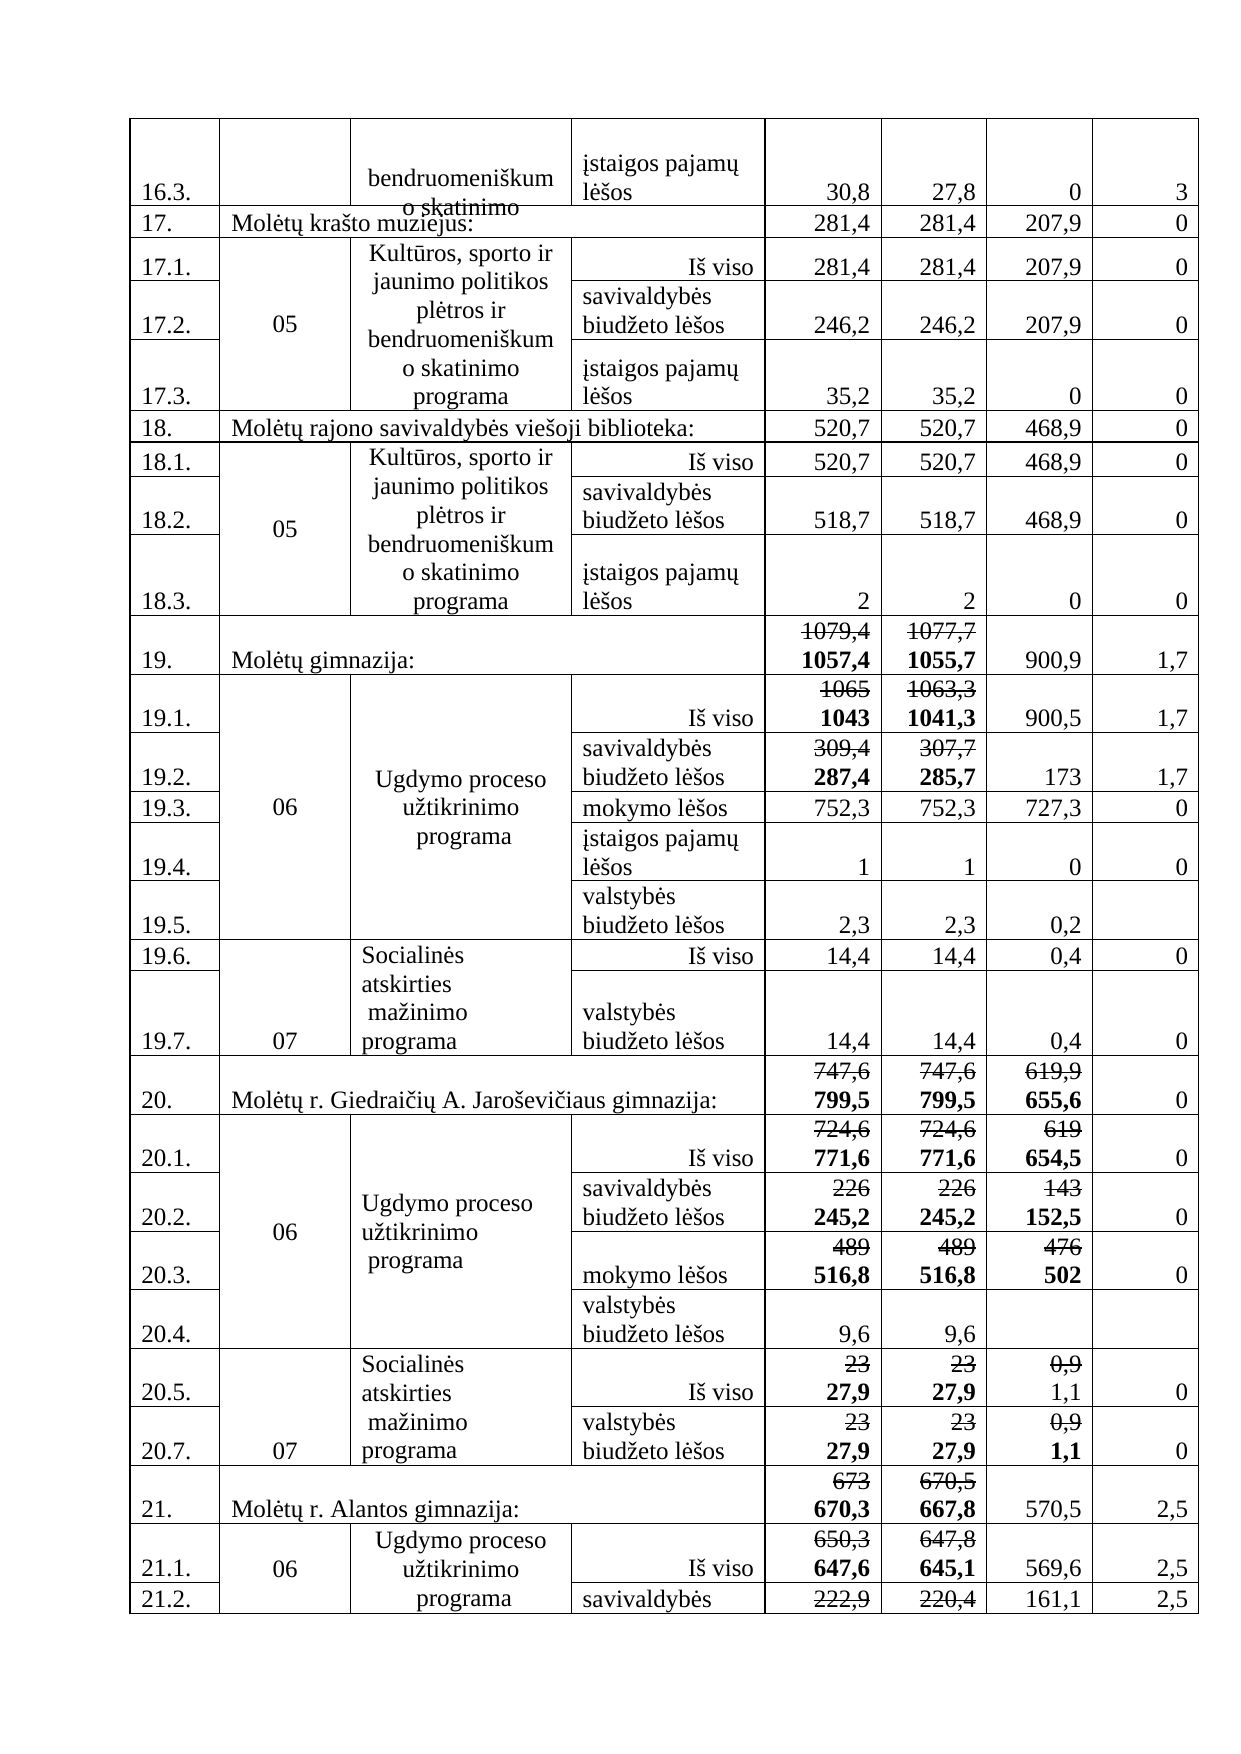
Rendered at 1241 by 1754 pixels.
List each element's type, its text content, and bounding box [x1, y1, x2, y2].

table_cell 20.2. [131, 1173, 219, 1231]
table_cell Molėtų rajono savivaldybės viešoji biblioteka: [220, 411, 764, 441]
table_cell 17.2. [131, 281, 219, 339]
table_cell 23 27,9 [882, 1407, 986, 1465]
table_cell 143 152,5 [987, 1173, 1092, 1231]
table_cell 220,4 217,7 [882, 1583, 986, 1613]
table_cell 747,6 799,5 [766, 1056, 881, 1113]
table_cell 2 [766, 535, 881, 615]
table_cell 05 [220, 443, 350, 615]
table_cell 619,9 655,6 [987, 1056, 1092, 1113]
table_cell 23 27,9 [882, 1349, 986, 1406]
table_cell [351, 238, 571, 410]
table_cell 0 [1093, 206, 1198, 237]
table_cell 2,5 [1093, 1583, 1198, 1613]
table_cell 207,9 [987, 206, 1092, 237]
table_cell 17.3. [131, 340, 219, 410]
table_cell [1093, 881, 1198, 939]
table_cell Socialinės atskirties mažinimo programa [351, 1349, 571, 1465]
table_cell įstaigos pajamų lėšos [572, 119, 764, 205]
table_cell 520,7 [766, 443, 881, 476]
table_cell 222,9 220,2 [766, 1583, 881, 1613]
table_cell 0 [1093, 1115, 1198, 1172]
table_cell 18.2. [131, 477, 219, 534]
table_cell [987, 1290, 1092, 1348]
table_cell 17.1. [131, 238, 219, 280]
table_cell 0 [1093, 477, 1198, 534]
table_cell 476 502 [987, 1232, 1092, 1289]
table_cell 30,8 [766, 119, 881, 205]
table_cell 489 516,8 [882, 1232, 986, 1289]
table_cell 27,8 [882, 119, 986, 205]
table_cell 1079,4 1057,4 [766, 616, 881, 673]
table_cell valstybės biudžeto lėšos [572, 881, 764, 939]
table_cell 468,9 [987, 443, 1092, 476]
table_cell Molėtų r. Giedraičių A. Jaroševičiaus gimnazija: [220, 1056, 764, 1113]
table_cell valstybės biudžeto lėšos [572, 1290, 764, 1348]
table_cell Molėtų gimnazija: [220, 616, 764, 673]
table_cell 19.5. [131, 881, 219, 939]
table_cell 724,6 771,6 [882, 1115, 986, 1172]
table_cell 0,4 [987, 971, 1092, 1055]
table_cell 18. [131, 411, 219, 441]
table_cell 0 [1093, 1349, 1198, 1406]
table_cell 207,9 [987, 238, 1092, 280]
table_cell 1,7 [1093, 733, 1198, 791]
table_cell 21. [131, 1466, 219, 1523]
table_cell 21.2. [131, 1583, 219, 1613]
table_cell 16.3. [131, 119, 219, 205]
table_cell 0 [1093, 281, 1198, 339]
table_cell 07 [220, 1349, 350, 1465]
table_cell 0 [1093, 340, 1198, 410]
table_cell 647,8 645,1 [882, 1524, 986, 1582]
table_cell 173 [987, 733, 1092, 791]
table_cell 06 [220, 1524, 350, 1613]
table_cell 570,5 [987, 1466, 1092, 1523]
table_cell 650,3 647,6 [766, 1524, 881, 1582]
table_cell 19.1. [131, 675, 219, 732]
table_cell 518,7 [882, 477, 986, 534]
table_cell 489 516,8 [766, 1232, 881, 1289]
table_cell 0 [1093, 971, 1198, 1055]
table_cell 35,2 [766, 340, 881, 410]
table_cell Ugdymo proceso užtikrinimo programa [351, 675, 571, 939]
table_cell Molėtų r. Alantos gimnazija: [220, 1466, 764, 1523]
table_cell 0 [987, 823, 1092, 880]
table_cell 3 [1093, 119, 1198, 205]
table_cell 1063,3 1041,3 [882, 675, 986, 732]
table_cell 468,9 [987, 411, 1092, 441]
table_cell 19.4. [131, 823, 219, 880]
table_cell 19.3. [131, 792, 219, 822]
table_cell 0 [1093, 535, 1198, 615]
table_cell 0 [1093, 411, 1198, 441]
table_cell 0,9 1,1 [987, 1349, 1092, 1406]
table_cell 18.1. [131, 443, 219, 476]
table_cell 14,4 [766, 940, 881, 970]
table_cell 0 [1093, 238, 1198, 280]
table_cell 246,2 [882, 281, 986, 339]
table_cell 281,4 [766, 238, 881, 280]
table_cell įstaigos pajamų lėšos [572, 535, 764, 615]
table_cell 207,9 [987, 281, 1092, 339]
table_cell 673 670,3 [766, 1466, 881, 1523]
table_cell savivaldybės biudžeto lėšos [572, 733, 764, 791]
table_cell 2,3 [766, 881, 881, 939]
table_cell 0 [1093, 792, 1198, 822]
table_cell Iš viso [572, 1524, 764, 1582]
table_cell savivaldybės biudžeto lėšos [572, 1173, 764, 1231]
table_cell 619 654,5 [987, 1115, 1092, 1172]
table_cell Iš viso [572, 675, 764, 732]
table_cell 0 [1093, 823, 1198, 880]
table_cell Molėtų krašto muziejus: [220, 206, 764, 237]
table_cell 0 [1093, 1232, 1198, 1289]
table_cell 518,7 [766, 477, 881, 534]
table_cell 0 [1093, 940, 1198, 970]
table_cell mokymo lėšos [572, 1232, 764, 1289]
table_cell 35,2 [882, 340, 986, 410]
table_cell 0 [987, 119, 1092, 205]
table_cell 226 245,2 [766, 1173, 881, 1231]
table_cell 0 [1093, 1173, 1198, 1231]
table_cell Iš viso [572, 1349, 764, 1406]
table_cell 752,3 [882, 792, 986, 822]
table_cell 520,7 [882, 443, 986, 476]
table_cell 19.6. [131, 940, 219, 970]
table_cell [572, 1583, 764, 1613]
table_cell [1093, 1290, 1198, 1348]
table_cell 281,4 [766, 206, 881, 237]
table_cell 0,4 [987, 940, 1092, 970]
table_cell 19.7. [131, 971, 219, 1055]
table_cell 20.4. [131, 1290, 219, 1348]
table_cell 724,6 771,6 [766, 1115, 881, 1172]
table_cell 161,1 [987, 1583, 1092, 1613]
table_cell 727,3 [987, 792, 1092, 822]
table_cell įstaigos pajamų lėšos [572, 340, 764, 410]
table_cell Ugdymo proceso užtikrinimo programa [351, 1115, 571, 1348]
table_cell 0 [1093, 443, 1198, 476]
table_cell 246,2 [766, 281, 881, 339]
table_cell 569,6 [987, 1524, 1092, 1582]
table_cell 2,5 [1093, 1524, 1198, 1582]
table_cell 0,9 1,1 [987, 1407, 1092, 1465]
table_cell 281,4 [882, 238, 986, 280]
table_cell 9,6 [766, 1290, 881, 1348]
table_cell 2,5 [1093, 1466, 1198, 1523]
table_cell valstybės biudžeto lėšos [572, 1407, 764, 1465]
table_cell 0 [1093, 1407, 1198, 1465]
table_cell 900,5 [987, 675, 1092, 732]
table_cell 1,7 [1093, 616, 1198, 673]
table_cell 2 [882, 535, 986, 615]
table_cell 281,4 [882, 206, 986, 237]
table_cell mokymo lėšos [572, 792, 764, 822]
table_cell 1065 1043 [766, 675, 881, 732]
table_cell 1 [766, 823, 881, 880]
table_cell 670,5 667,8 [882, 1466, 986, 1523]
table_cell 20.5. [131, 1349, 219, 1406]
table_cell 0 [987, 340, 1092, 410]
table_cell 747,6 799,5 [882, 1056, 986, 1113]
table_cell 226 245,2 [882, 1173, 986, 1231]
table_cell valstybės biudžeto lėšos [572, 971, 764, 1055]
table_cell 05 [220, 238, 350, 410]
table_cell 19. [131, 616, 219, 673]
table_cell savivaldybės biudžeto lėšos [572, 281, 764, 339]
table_cell 9,6 [882, 1290, 986, 1348]
table_cell 14,4 [882, 971, 986, 1055]
table_cell Iš viso [572, 443, 764, 476]
table_cell 14,4 [882, 940, 986, 970]
table_cell 520,7 [766, 411, 881, 441]
table_cell 900,9 [987, 616, 1092, 673]
table_cell 0 [987, 535, 1092, 615]
table_cell 06 [220, 675, 350, 939]
table_cell 0 [1093, 1056, 1198, 1113]
table_cell 1,7 [1093, 675, 1198, 732]
table_cell įstaigos pajamų lėšos [572, 823, 764, 880]
table_cell 1077,7 1055,7 [882, 616, 986, 673]
table_cell 752,3 [766, 792, 881, 822]
table_cell 0,2 [987, 881, 1092, 939]
table_cell 520,7 [882, 411, 986, 441]
table_cell Iš viso [572, 940, 764, 970]
table_cell Iš viso [572, 1115, 764, 1172]
table_cell Iš viso [572, 238, 764, 280]
table_cell 19.2. [131, 733, 219, 791]
table_cell Kultūros, sporto ir jaunimo politikos plėtros ir bendruomeniškumo skatinimo programa [351, 443, 571, 615]
table_cell 23 27,9 [766, 1407, 881, 1465]
table_cell 18.3. [131, 535, 219, 615]
table_cell 07 [220, 940, 350, 1055]
table_cell 06 [220, 1115, 350, 1348]
table_cell 23 27,9 [766, 1349, 881, 1406]
table_cell 17. [131, 206, 219, 237]
table_cell Socialinės atskirties mažinimo programa [351, 940, 571, 1055]
table_cell 20.3. [131, 1232, 219, 1289]
table_cell savivaldybės biudžeto lėšos [572, 477, 764, 534]
table_cell 1 [882, 823, 986, 880]
table_cell 14,4 [766, 971, 881, 1055]
table_cell 309,4 287,4 [766, 733, 881, 791]
table_cell 20.7. [131, 1407, 219, 1465]
table_cell Ugdymo proceso užtikrinimo programa [351, 1524, 571, 1613]
table_cell 20. [131, 1056, 219, 1113]
table_cell 468,9 [987, 477, 1092, 534]
table_cell 2,3 [882, 881, 986, 939]
table_cell 307,7 285,7 [882, 733, 986, 791]
table_cell 20.1. [131, 1115, 219, 1172]
table_cell 21.1. [131, 1524, 219, 1582]
